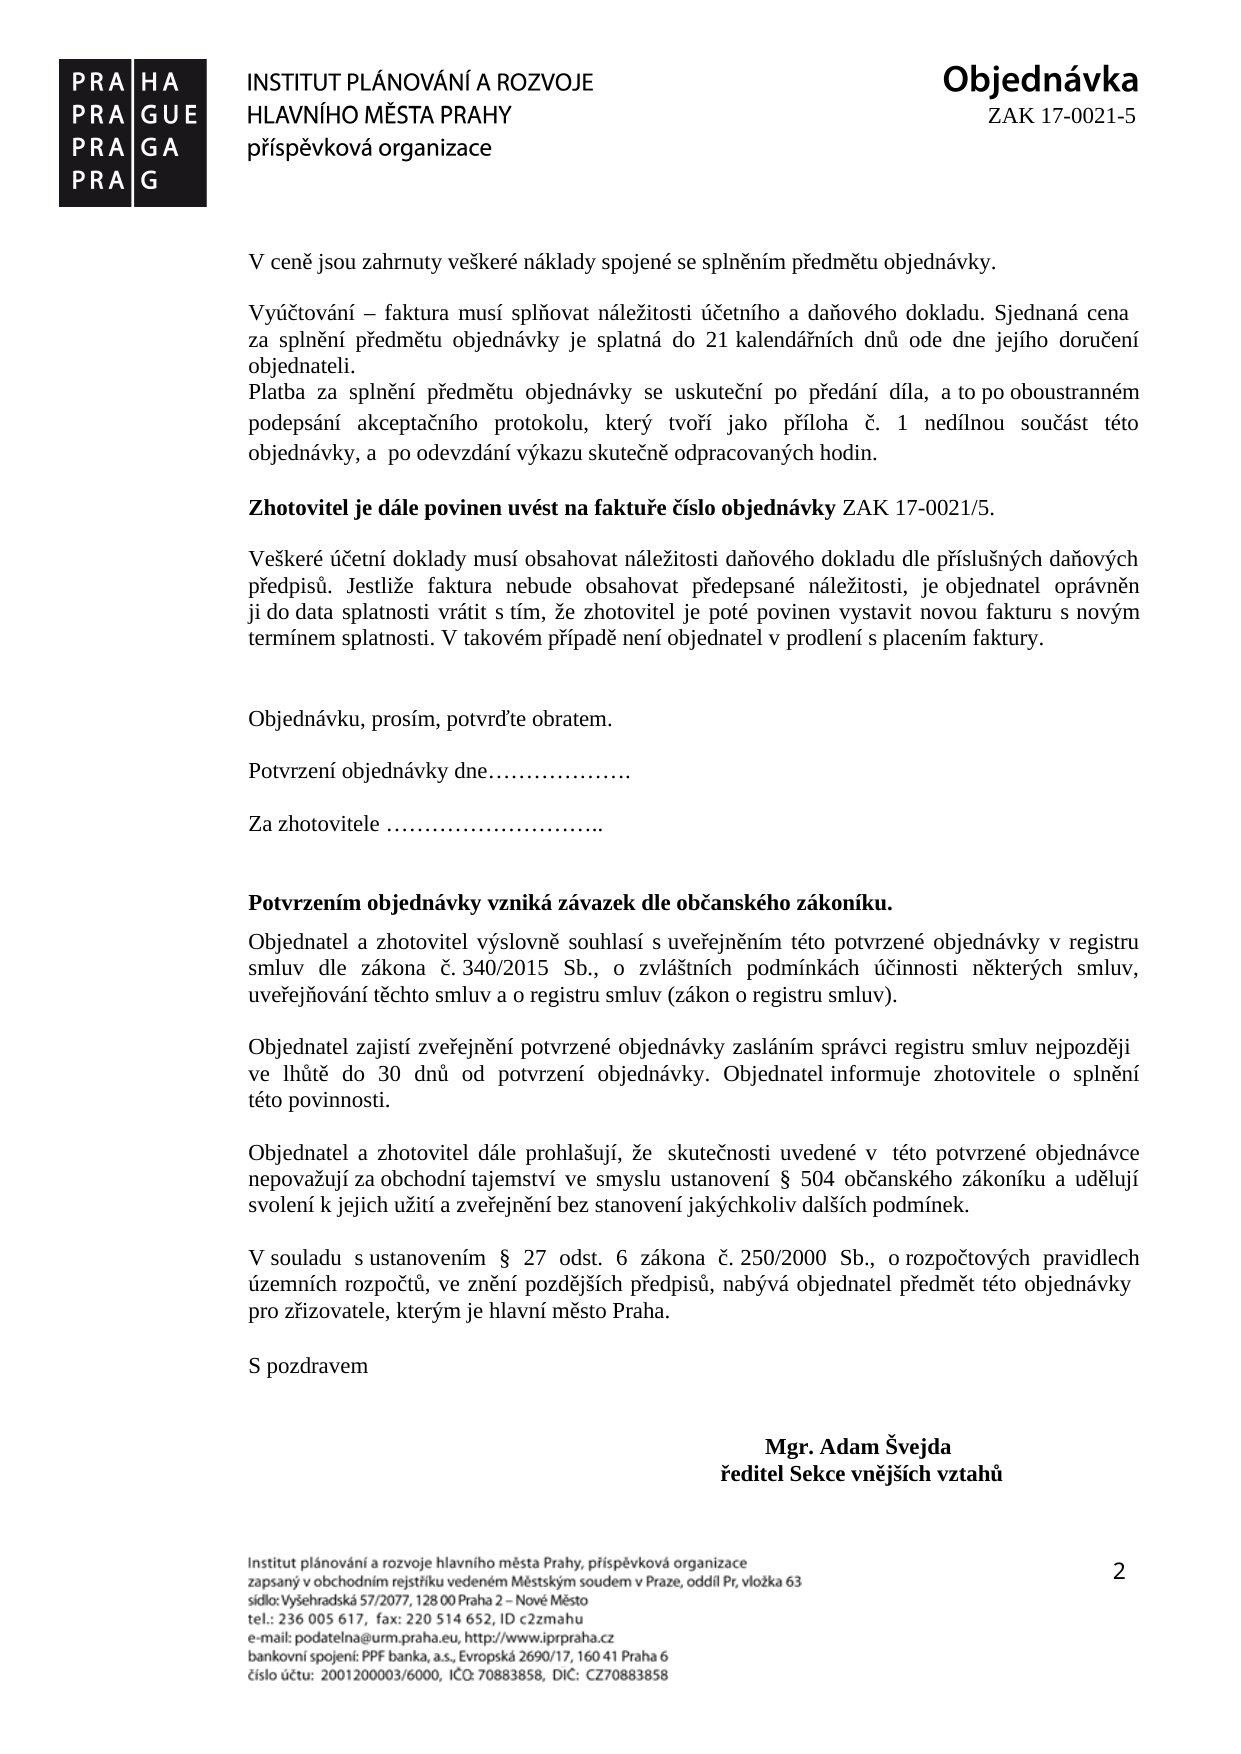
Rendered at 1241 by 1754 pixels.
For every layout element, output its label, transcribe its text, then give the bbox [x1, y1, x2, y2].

text Za zhotovitele ……………………….. [248, 810, 1140, 836]
picture [59, 59, 593, 207]
list Objednatel a zhotovitel výslovně souhlasí s uveřejněním této potvrzené objednávky v registru smluv dle zákona č. 340/2015 Sb., o zvláštních podmínkách účinnosti některých smluv, uveřejňování těchto smluv a o registru smluv (zákon o registru smluv). [248, 928, 1140, 1007]
text Mgr. Adam Švejda [248, 1433, 1121, 1460]
text ředitel Sekce vnějších vztahů [248, 1460, 1121, 1486]
picture [248, 1555, 802, 1684]
text Potvrzení objednávky dne………………. [248, 757, 1140, 784]
text Objednávku, prosím, potvrďte obratem. [248, 704, 1140, 731]
list Objednatel a zhotovitel dále prohlašují, že skutečnosti uvedené v této potvrzené objednávce nepovažují za obchodní tajemství ve smyslu ustanovení § 504 občanského zákoníku a udělují svolení k jejich užití a zveřejnění bez stanovení jakýchkoliv dalších podmínek. [248, 1139, 1140, 1218]
text S pozdravem [248, 1352, 1140, 1378]
text Potvrzením objednávky vzniká závazek dle občanského zákoníku. [248, 889, 1140, 915]
text Veškeré účetní doklady musí obsahovat náležitosti daňového dokladu dle příslušných daňových předpisů. Jestliže faktura nebude obsahovat předepsané náležitosti, je objednatel oprávněn ji do data splatnosti vrátit s tím, že zhotovitel je poté povinen vystavit novou fakturu s novým termínem splatnosti. V takovém případě není objednatel v prodlení s placením faktury. [248, 545, 1140, 651]
list V souladu s ustanovením § 27 odst. 6 zákona č. 250/2000 Sb., o rozpočtových pravidlech územních rozpočtů, ve znění pozdějších předpisů, nabývá objednatel předmět této objednávky pro zřizovatele, kterým je hlavní město Praha. [248, 1244, 1140, 1323]
text Platba za splnění předmětu objednávky se uskuteční po předání díla, a to po oboustranném podepsání akceptačního protokolu, který tvoří jako příloha č. 1 nedílnou součást této objednávky, a po odevzdání výkazu skutečně odpracovaných hodin. [248, 378, 1140, 465]
text V ceně jsou zahrnuty veškeré náklady spojené se splněním předmětu objednávky. [248, 248, 1140, 274]
text Vyúčtování – faktura musí splňovat náležitosti účetního a daňového dokladu. Sjednaná cena za splnění předmětu objednávky je splatná do 21 kalendářních dnů ode dne jejího doručení objednateli. [248, 299, 1140, 378]
list Objednatel zajistí zveřejnění potvrzené objednávky zasláním správci registru smluv nejpozději ve lhůtě do 30 dnů od potvrzení objednávky. Objednatel informuje zhotovitele o splnění této povinnosti. [248, 1033, 1140, 1112]
picture [942, 60, 1140, 101]
text Zhotovitel je dále povinen uvést na faktuře číslo objednávky ZAK 17-0021/5. [248, 494, 1140, 520]
